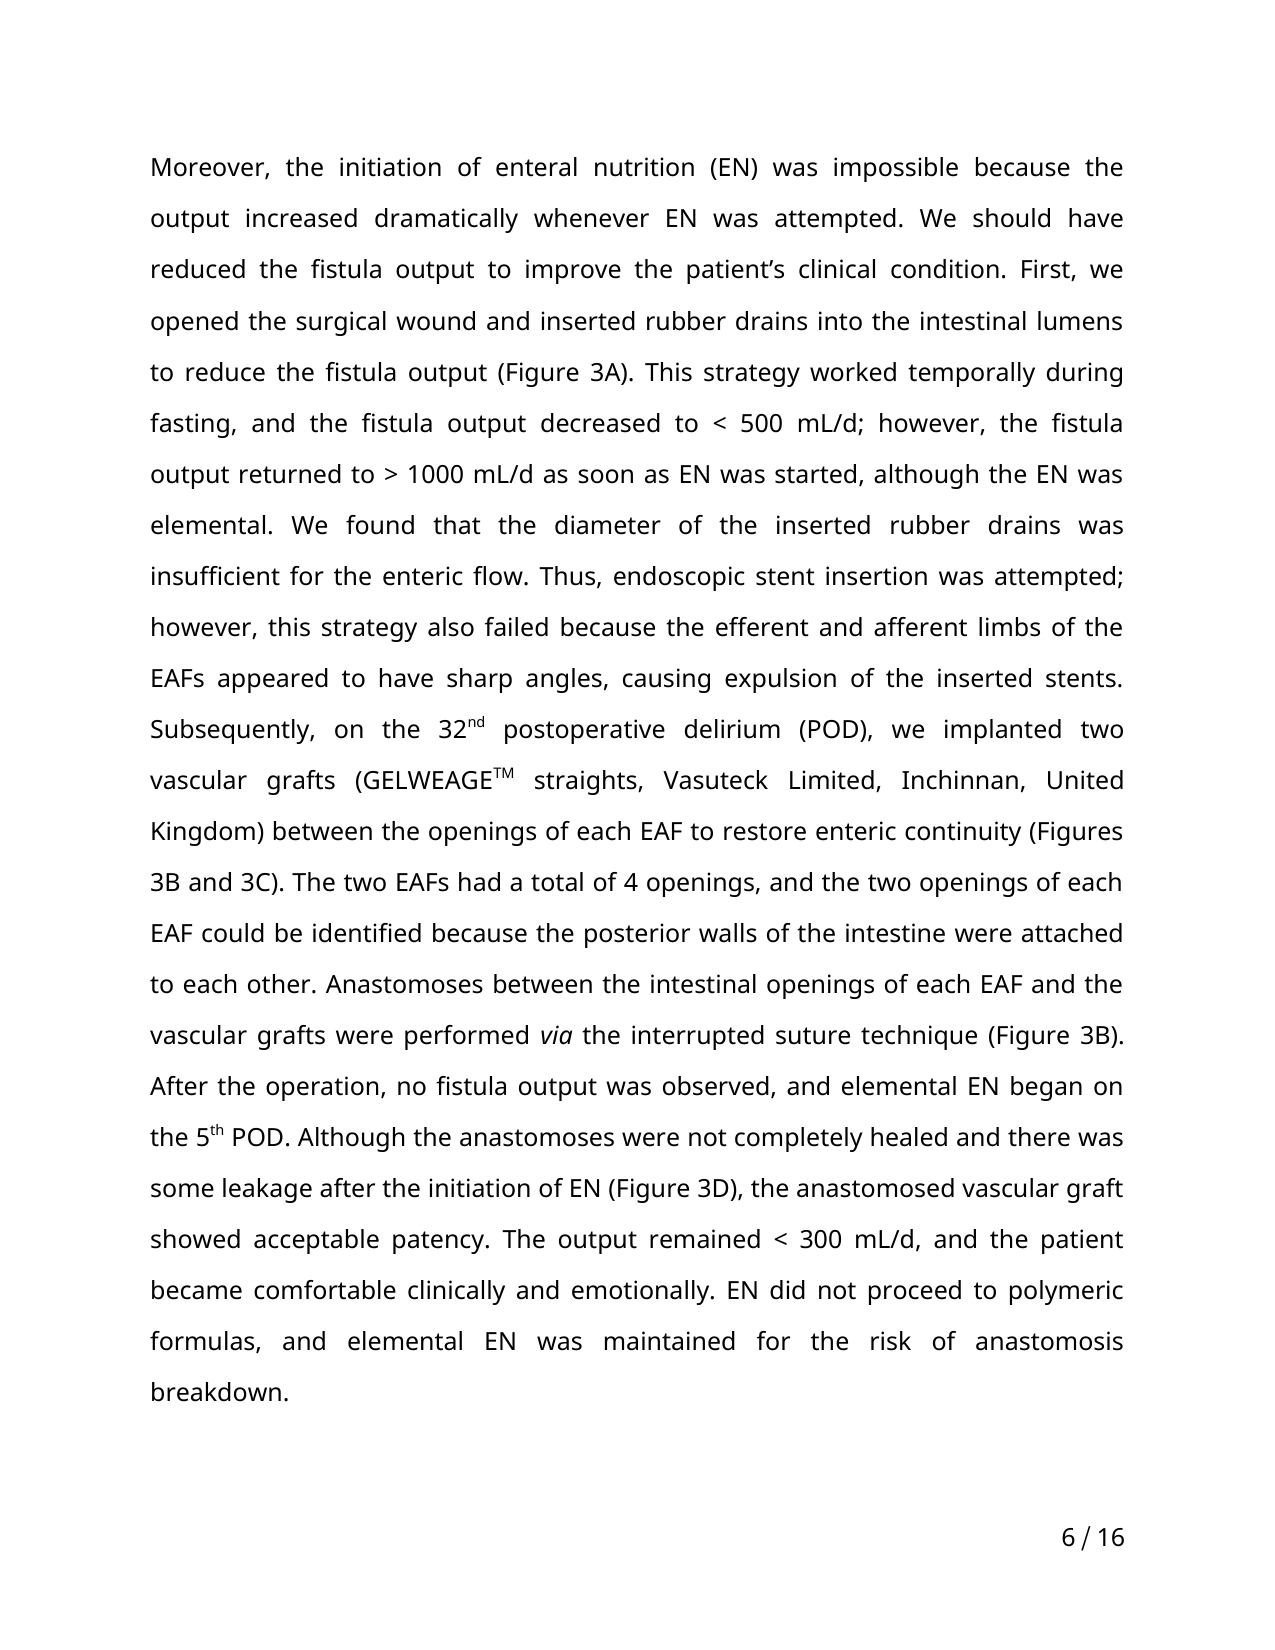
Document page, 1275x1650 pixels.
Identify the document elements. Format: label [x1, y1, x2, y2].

text [150, 150, 1125, 1409]
